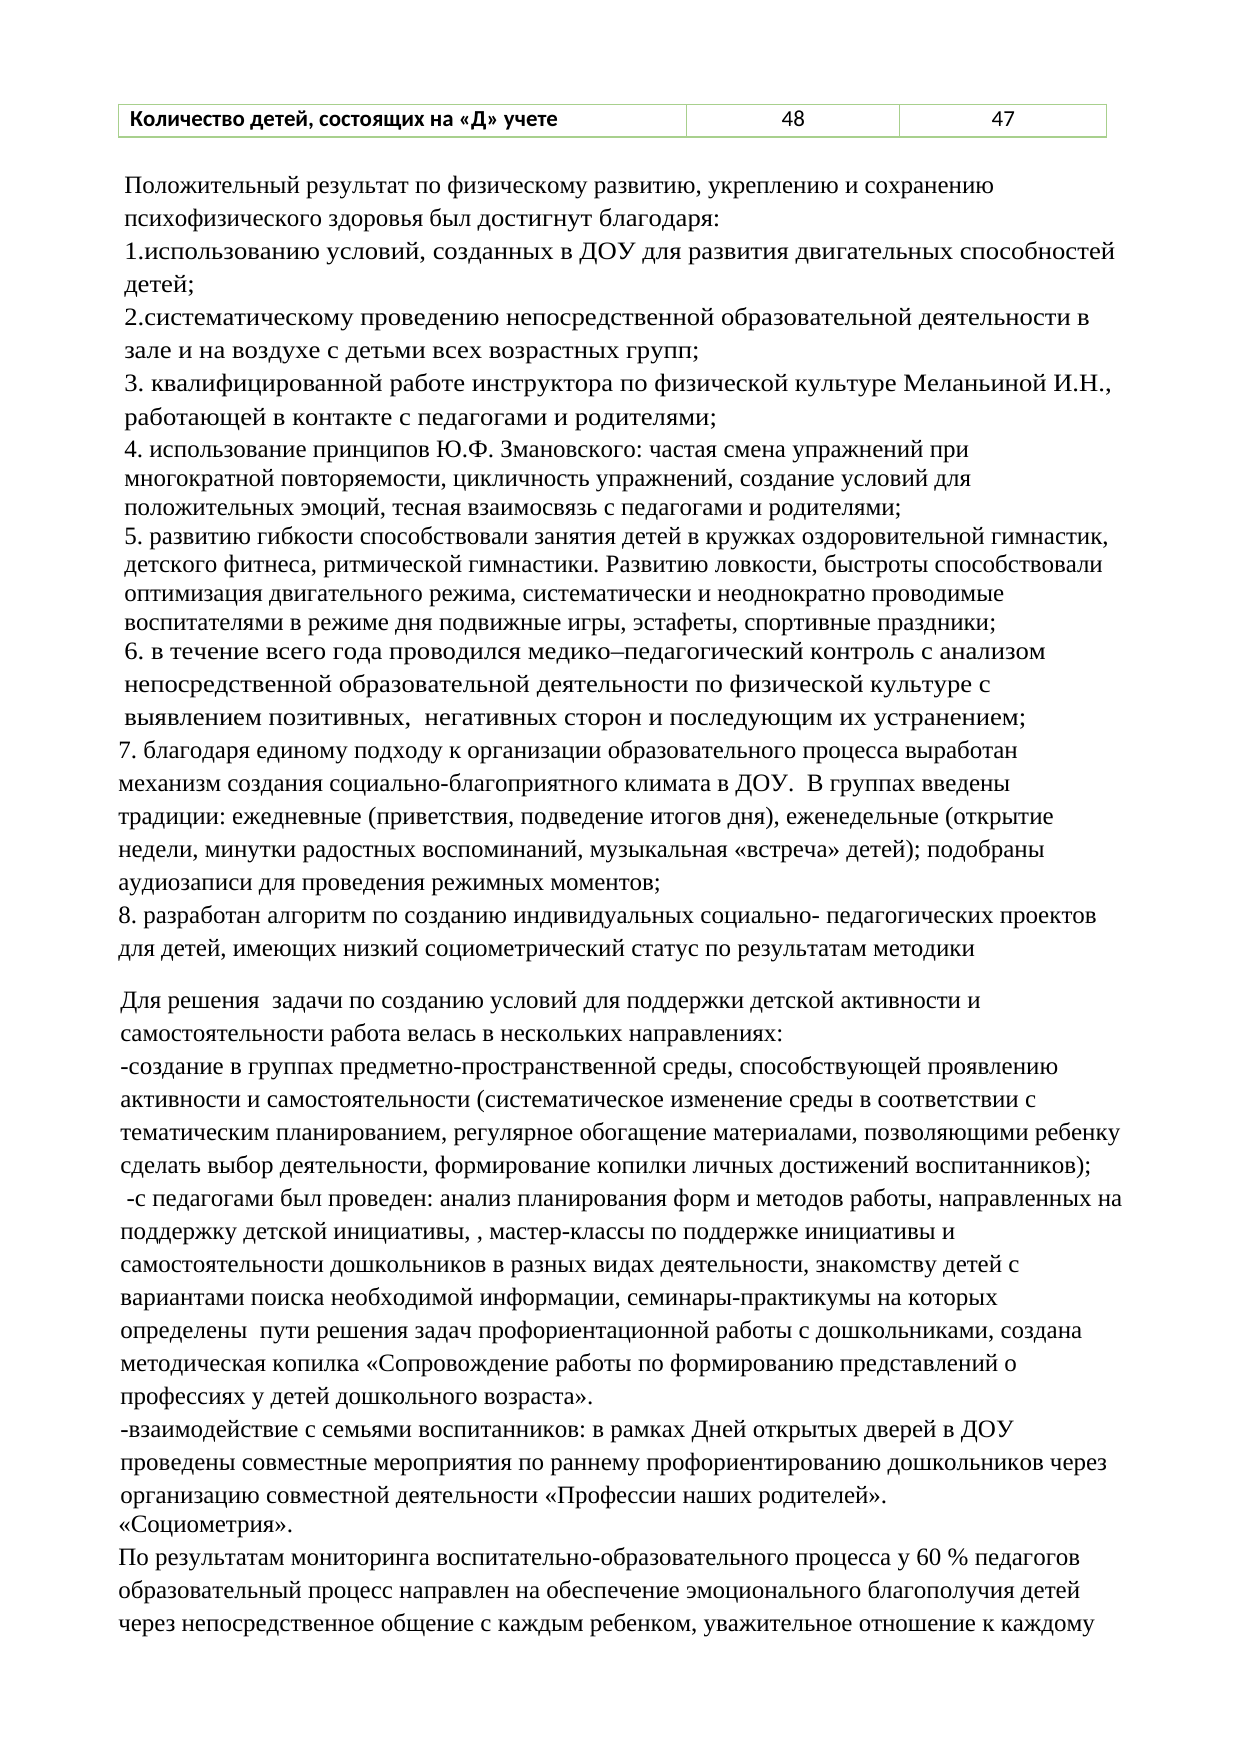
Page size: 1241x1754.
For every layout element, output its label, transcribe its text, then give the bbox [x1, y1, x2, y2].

text Для решения задачи по созданию условий для поддержки детской активности и самостоятельности работа велась в нескольких направлениях: [120, 918, 1124, 980]
text 7. благодаря единому подходу к организации образовательного процесса выработан механизм создания социально-благоприятного климата в ДОУ. В группах введены традиции: ежедневные (приветствия, подведение итогов дня), еженедельные (открытие недели, минутки радостных воспоминаний, музыкальная «встреча» детей); подобраны аудиозаписи для проведения режимных моментов; [118, 668, 1122, 829]
text 1.использованию условий, созданных в ДОУ для развития двигательных способностей детей; [124, 169, 1122, 231]
text 6. в течение всего года проводился медико–педагогический контроль с анализом непосредственной образовательной деятельности по физической культуре с выявлением позитивных, негативных сторон и последующим их устранением; [124, 569, 1122, 664]
text 3. квалифицированной работе инструктора по физической культуре Меланьиной И.Н., работающей в контакте с педагогами и родителями; [124, 302, 1122, 363]
text -создание в группах предметно-пространственной среды, способствующей проявлению активности и самостоятельности (систематическое изменение среды в соответствии с тематическим планированием, регулярное обогащение материалами, позволяющими ребенку сделать выбор деятельности, формирование копилки личных достижений воспитанников); [120, 984, 1124, 1112]
text 2.систематическому проведению непосредственной образовательной деятельности в зале и на воздухе с детьми всех возрастных групп; [124, 236, 1122, 297]
text -с педагогами был проведен: анализ планирования форм и методов работы, направленных на поддержку детской инициативы, , мастер-классы по поддержке инициативы и самостоятельности дошкольников в разных видах деятельности, знакомству детей с вариантами поиска необходимой информации, семинары-практикумы на которых определены пути решения задач профориентационной работы с дошкольниками, создана методическая копилка «Сопровождение работы по формированию представлений о профессиях у детей дошкольного возраста». [120, 1116, 1124, 1343]
text 8. разработан алгоритм по созданию индивидуальных социально- педагогических проектов для детей, имеющих низкий социометрический статус по результатам методики «Социометрия». [118, 833, 1122, 1471]
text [118, 1475, 1122, 1603]
text -взаимодействие с семьями воспитанников: в рамках Дней открытых дверей в ДОУ проведены совместные мероприятия по раннему профориентированию дошкольников через организацию совместной деятельности «Профессии наших родителей». [120, 1347, 1124, 1442]
text 5. развитию гибкости способствовали занятия детей в кружках оздоровительной гимнастик, детского фитнеса, ритмической гимнастики. Развитию ловкости, быстроты способствовали оптимизация двигательного режима, систематически и неоднократно проводимые воспитателями в режиме дня подвижные игры, эстафеты, спортивные праздники; [124, 454, 1122, 569]
text 4. использование принципов Ю.Ф. Змановского: частая смена упражнений при многократной повторяемости, цикличность упражнений, создание условий для положительных эмоций, тесная взаимосвязь с педагогами и родителями; [124, 368, 1122, 454]
text Положительный результат по физическому развитию, укреплению и сохранению психофизического здоровья был достигнут благодаря: [124, 103, 1122, 165]
